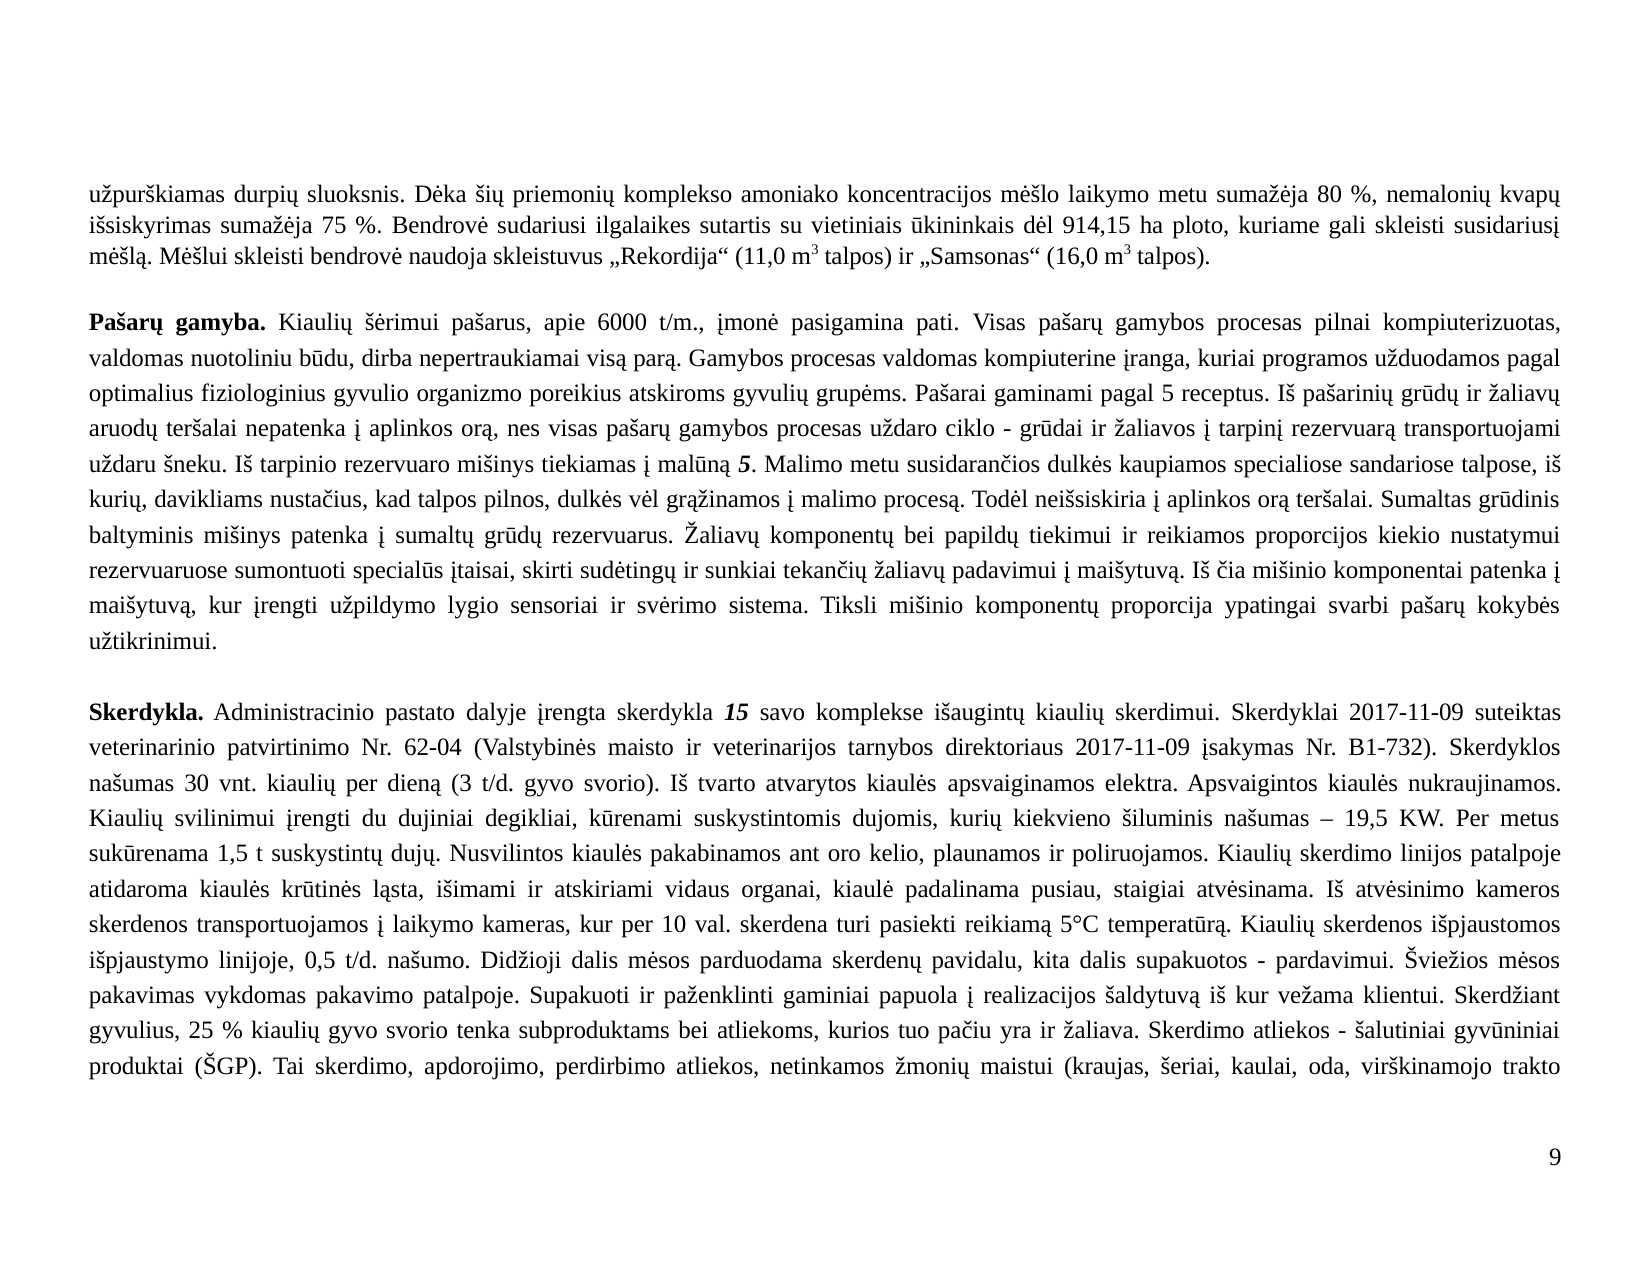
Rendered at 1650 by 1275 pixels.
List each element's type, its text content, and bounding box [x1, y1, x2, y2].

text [89, 177, 1561, 271]
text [89, 692, 1561, 1081]
text Pašarų gamyba. Kiaulių šėrimui pašarus, apie 6000 t/m., įmonė pasigamina pati. Visas pašarų gamybos procesas pilnai kompiuterizuotas, valdomas nuotoliniu būdu, dirba nepertraukiamai visą parą. Gamybos procesas valdomas kompiuterine įranga, kuriai programos užduodamos pagal optimalius fiziologinius gyvulio organizmo poreikius atskiroms gyvulių grupėms. Pašarai gaminami pagal 5 receptus. Iš pašarinių grūdų ir žaliavų aruodų teršalai nepatenka į aplinkos orą, nes visas pašarų gamybos procesas uždaro ciklo - grūdai ir žaliavos į tarpinį rezervuarą transportuojami uždaru šneku. Iš tarpinio rezervuaro mišinys tiekiamas į malūną 5. Malimo metu susidarančios dulkės kaupiamos specialiose sandariose talpose, iš kurių, davikliams nustačius, kad talpos pilnos, dulkės vėl grąžinamos į malimo procesą. Todėl neišsiskiria į aplinkos orą teršalai. Sumaltas grūdinis baltyminis mišinys patenka į sumaltų grūdų rezervuarus. Žaliavų komponentų bei papildų tiekimui ir reikiamos proporcijos kiekio nustatymui rezervuaruose sumontuoti specialūs įtaisai, skirti sudėtingų ir sunkiai tekančių žaliavų padavimui į maišytuvą. Iš čia mišinio komponentai patenka į maišytuvą, kur įrengti užpildymo lygio sensoriai ir svėrimo sistema. Tiksli mišinio komponentų proporcija ypatingai svarbi pašarų kokybės užtikrinimui. [89, 302, 1561, 656]
